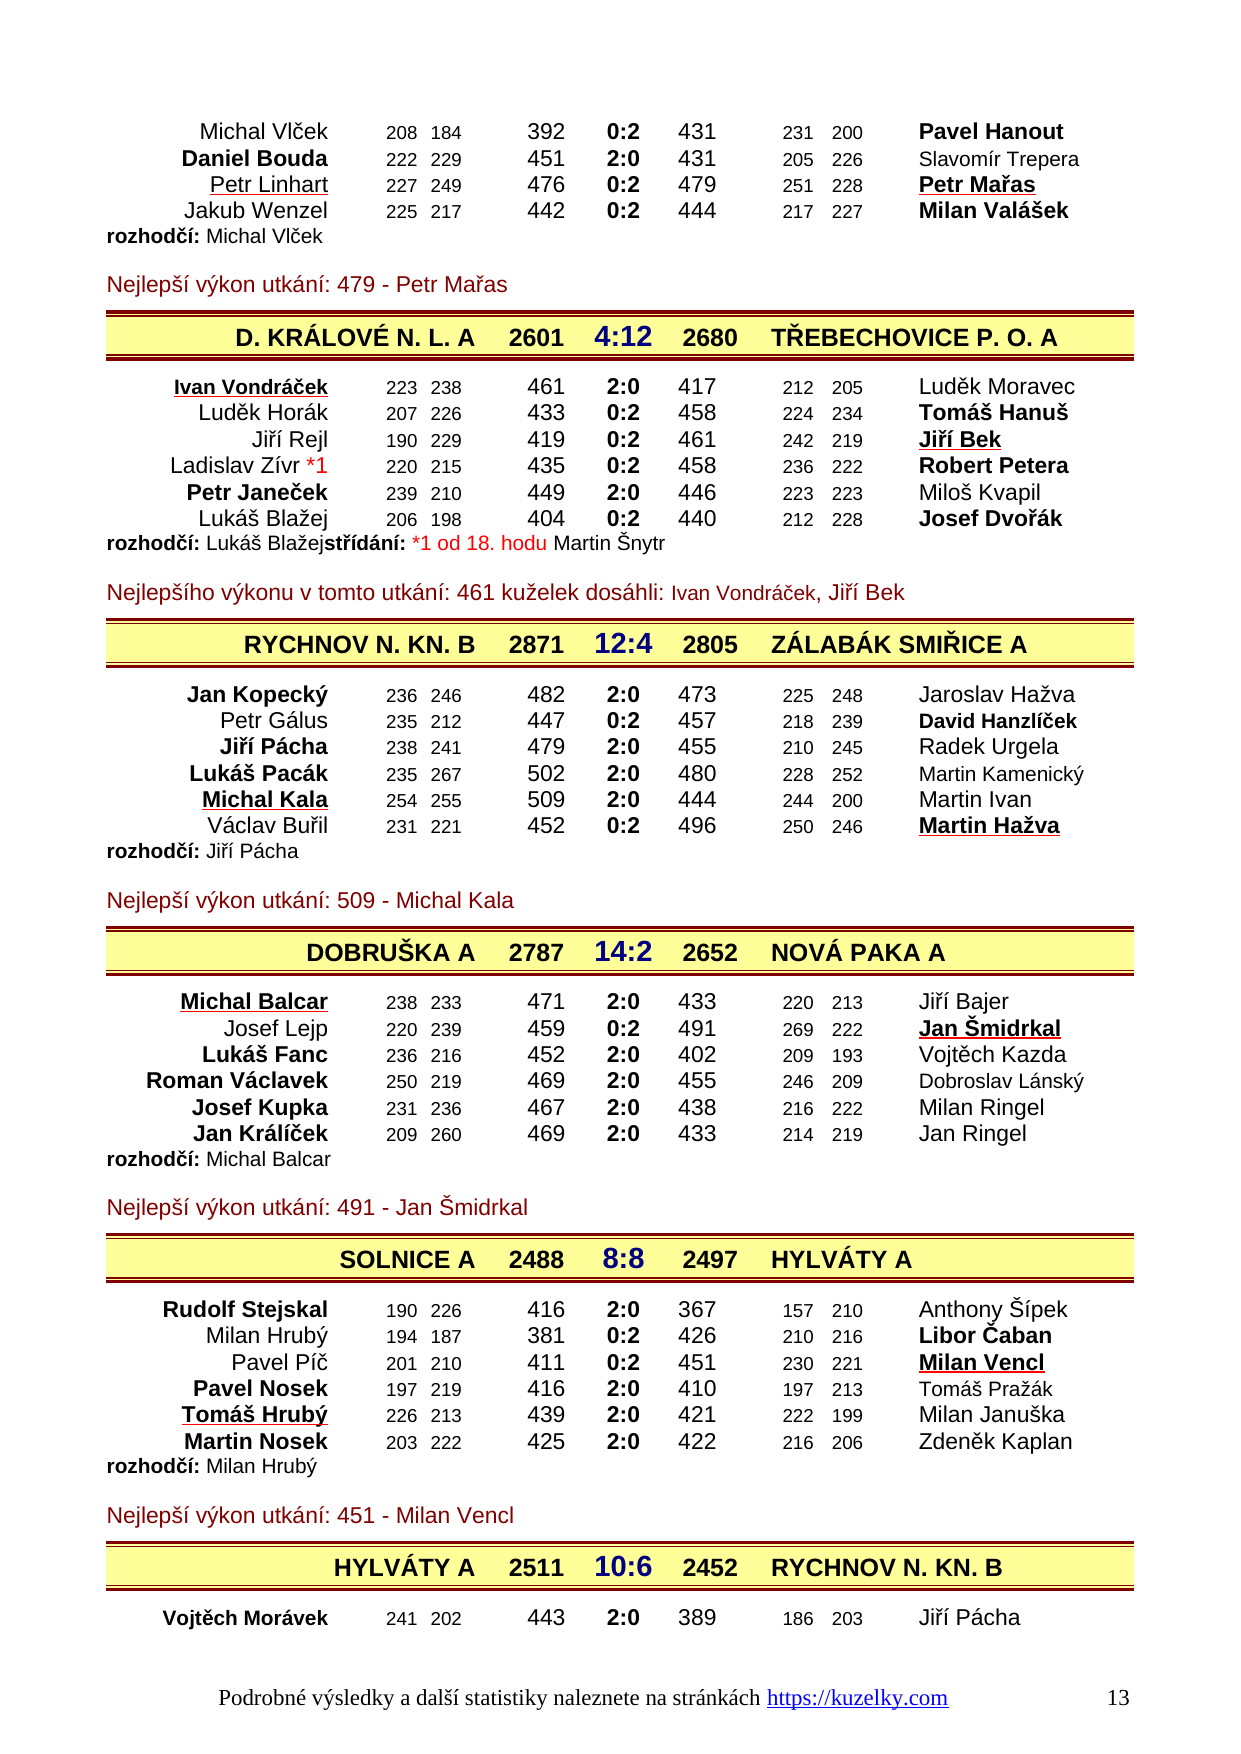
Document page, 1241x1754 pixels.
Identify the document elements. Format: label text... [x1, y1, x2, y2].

text Ivan Vondráček 223 238 461 2:0 417 212 205 Luděk Moravec [106, 373, 1134, 399]
text Roman Václavek 250 219 469 2:0 455 246 209 Dobroslav Lánský [106, 1067, 1134, 1094]
text Dobruška A 2787 14:2 2652 Nová Paka A [106, 932, 1134, 970]
text Jan Kopecký 236 246 482 2:0 473 225 248 Jaroslav Hažva [106, 681, 1134, 707]
text rozhodčí: Lukáš Blažejstřídání: *1 od 18. hodu Martin Šnytr [106, 531, 1134, 555]
text Michal Vlček 208 184 392 0:2 431 231 200 Pavel Hanout [106, 118, 1134, 144]
text Lukáš Blažej 206 198 404 0:2 440 212 228 Josef Dvořák [106, 505, 1134, 531]
text Nejlepšího výkonu v tomto utkání: 461 kuželek dosáhli: Ivan Vondráček, Jiří Bek [106, 579, 1134, 605]
text Martin Nosek 203 222 425 2:0 422 216 206 Zdeněk Kaplan [106, 1428, 1134, 1454]
text Michal Kala 254 255 509 2:0 444 244 200 Martin Ivan [106, 786, 1134, 812]
text rozhodčí: Jiří Pácha [106, 839, 1134, 863]
text Luděk Horák 207 226 433 0:2 458 224 234 Tomáš Hanuš [106, 399, 1134, 426]
text Petr Janeček 239 210 449 2:0 446 223 223 Miloš Kvapil [106, 478, 1134, 505]
text Rudolf Stejskal 190 226 416 2:0 367 157 210 Anthony Šípek [106, 1296, 1134, 1322]
text Jiří Pácha 238 241 479 2:0 455 210 245 Radek Urgela [106, 733, 1134, 760]
text Nejlepší výkon utkání: 451 - Milan Vencl [106, 1502, 1134, 1528]
text Hylváty A 2511 10:6 2452 Rychnov n. Kn. B [106, 1547, 1134, 1585]
text Pavel Nosek 197 219 416 2:0 410 197 213 Tomáš Pražák [106, 1375, 1134, 1401]
text Rychnov n. Kn. B 2871 12:4 2805 Zálabák Smiřice A [106, 624, 1134, 662]
text Pavel Píč 201 210 411 0:2 451 230 221 Milan Vencl [106, 1348, 1134, 1375]
text Vojtěch Morávek 241 202 443 2:0 389 186 203 Jiří Pácha [106, 1603, 1134, 1630]
text Jiří Rejl 190 229 419 0:2 461 242 219 Jiří Bek [106, 426, 1134, 452]
text Nejlepší výkon utkání: 491 - Jan Šmidrkal [106, 1194, 1134, 1221]
text Michal Balcar 238 233 471 2:0 433 220 213 Jiří Bajer [106, 988, 1134, 1014]
text Nejlepší výkon utkání: 479 - Petr Mařas [106, 271, 1134, 298]
text Tomáš Hrubý 226 213 439 2:0 421 222 199 Milan Januška [106, 1401, 1134, 1428]
text Milan Hrubý 194 187 381 0:2 426 210 216 Libor Čaban [106, 1322, 1134, 1348]
text rozhodčí: Milan Hrubý [106, 1454, 1134, 1478]
text Ladislav Zívr *1 220 215 435 0:2 458 236 222 Robert Petera [106, 452, 1134, 478]
text Josef Kupka 231 236 467 2:0 438 216 222 Milan Ringel [106, 1094, 1134, 1120]
text Václav Buřil 231 221 452 0:2 496 250 246 Martin Hažva [106, 812, 1134, 839]
text Lukáš Pacák 235 267 502 2:0 480 228 252 Martin Kamenický [106, 760, 1134, 786]
text Petr Linhart 227 249 476 0:2 479 251 228 Petr Mařas [106, 171, 1134, 197]
text Jakub Wenzel 225 217 442 0:2 444 217 227 Milan Valášek [106, 197, 1134, 223]
text rozhodčí: Michal Balcar [106, 1146, 1134, 1170]
text Petr Gálus 235 212 447 0:2 457 218 239 David Hanzlíček [106, 707, 1134, 733]
text rozhodčí: Michal Vlček [106, 223, 1134, 247]
text Nejlepší výkon utkání: 509 - Michal Kala [106, 887, 1134, 913]
text Josef Lejp 220 239 459 0:2 491 269 222 Jan Šmidrkal [106, 1014, 1134, 1041]
text Solnice A 2488 8:8 2497 Hylváty A [106, 1239, 1134, 1277]
text Lukáš Fanc 236 216 452 2:0 402 209 193 Vojtěch Kazda [106, 1041, 1134, 1067]
text D. Králové n. L. A 2601 4:12 2680 Třebechovice p. O. A [106, 317, 1134, 354]
text Jan Králíček 209 260 469 2:0 433 214 219 Jan Ringel [106, 1120, 1134, 1146]
text Daniel Bouda 222 229 451 2:0 431 205 226 Slavomír Trepera [106, 144, 1134, 171]
